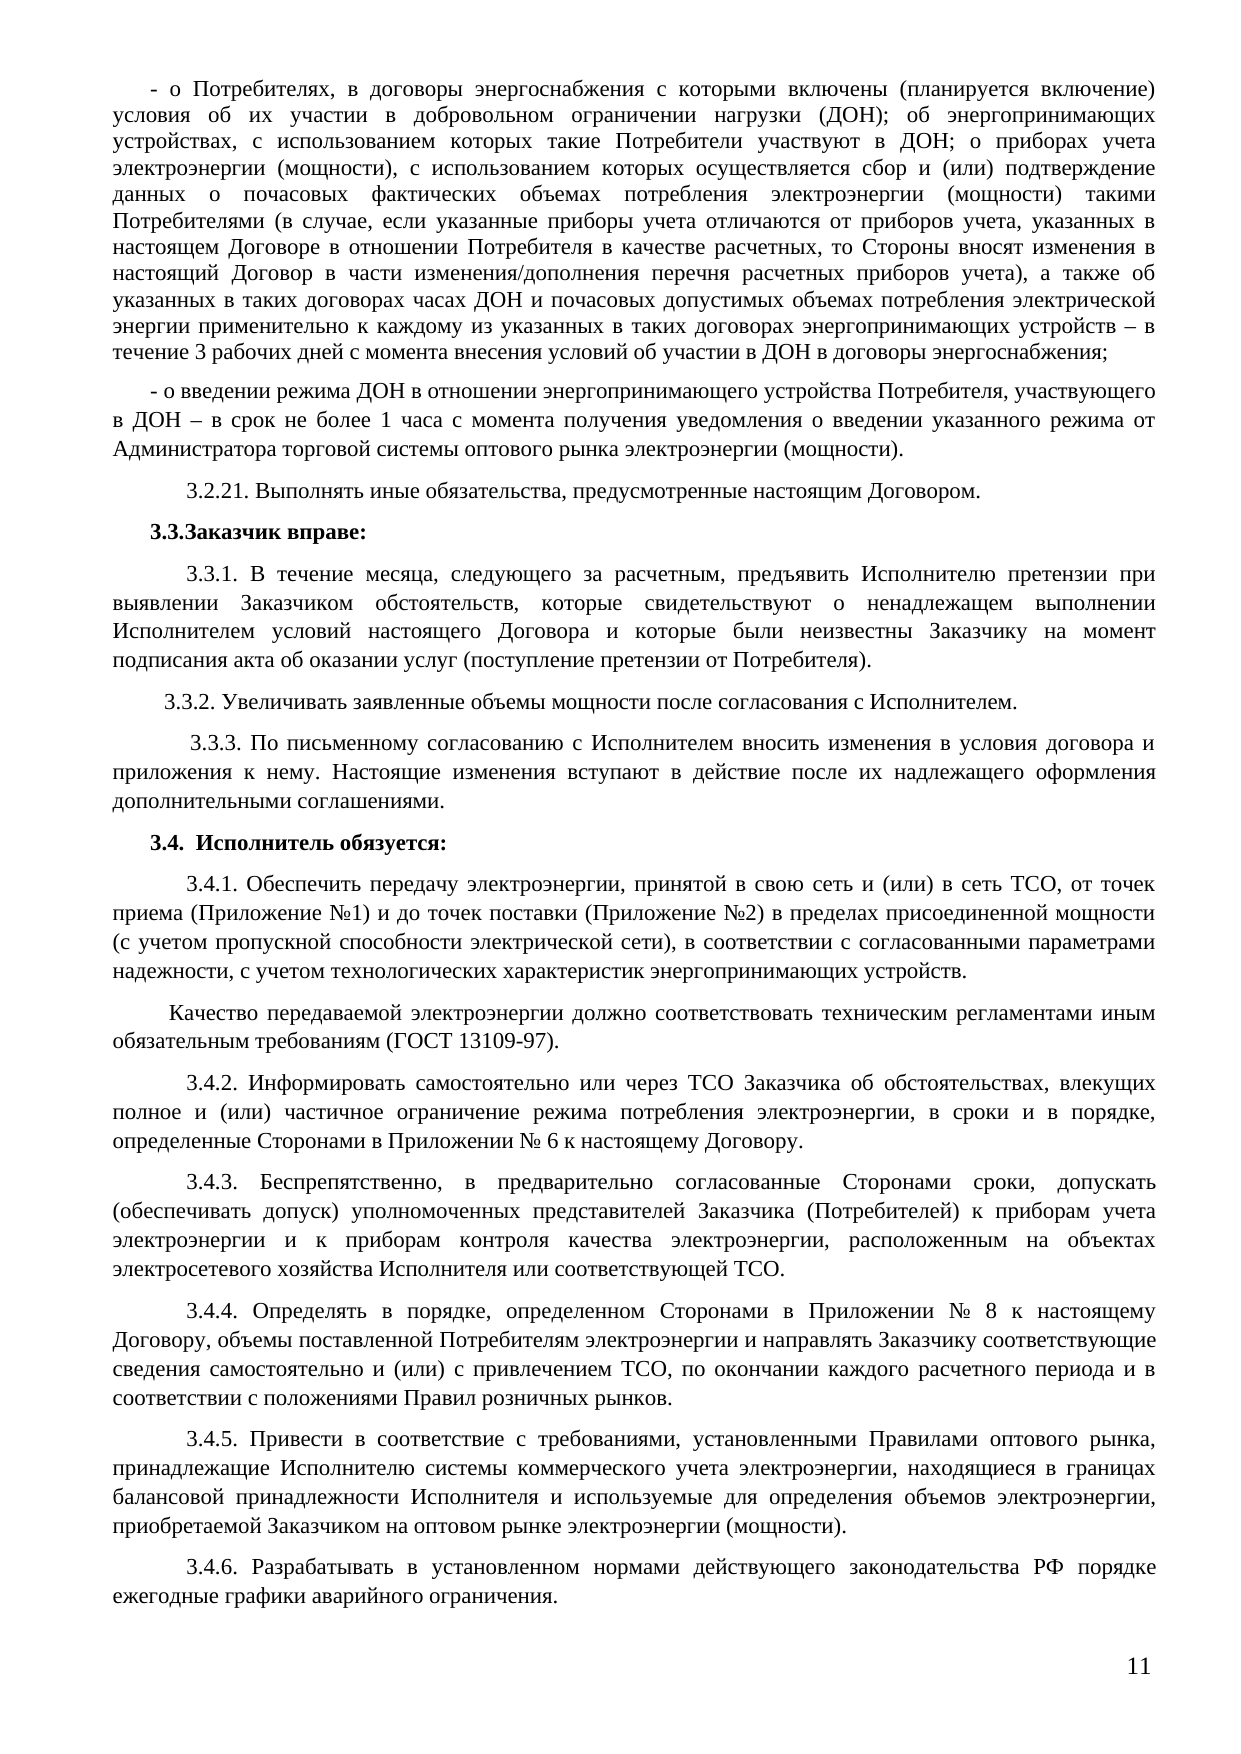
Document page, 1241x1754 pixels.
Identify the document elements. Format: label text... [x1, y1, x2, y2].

list 3.4.4. Определять в порядке, определенном Сторонами в Приложении № 8 к настоящему Договору, объемы поставленной Потребителям электроэнергии и направлять Заказчику соответствующие сведения самостоятельно и (или) с привлечением ТСО, по окончании каждого расчетного периода и в соответствии с положениями Правил розничных рынков. [112, 1297, 1158, 1410]
list 3.4.1. Обеспечить передачу электроэнергии, принятой в свою сеть и (или) в сеть ТСО, от точек приема (Приложение №1) и до точек поставки (Приложение №2) в пределах присоединенной мощности (с учетом пропускной способности электрической сети), в соответствии с согласованными параметрами надежности, с учетом технологических характеристик энергопринимающих устройств. [112, 870, 1158, 983]
list 3.4.2. Информировать самостоятельно или через ТСО Заказчика об обстоятельствах, влекущих полное и (или) частичное ограничение режима потребления электроэнергии, в сроки и в порядке, определенные Сторонами в Приложении № 6 к настоящему Договору. [112, 1069, 1158, 1153]
text - о Потребителях, в договоры энергоснабжения с которыми включены (планируется включение) условия об их участии в добровольном ограничении нагрузки (ДОН); об энергопринимающих устройствах, с использованием которых такие Потребители участвуют в ДОН; о приборах учета электроэнергии (мощности), с использованием которых осуществляется сбор и (или) подтверждение данных о почасовых фактических объемах потребления электроэнергии (мощности) такими Потребителями (в случае, если указанные приборы учета отличаются от приборов учета, указанных в настоящем Договоре в отношении Потребителя в качестве расчетных, то Стороны вносят изменения в настоящий Договор в части изменения/дополнения перечня расчетных приборов учета), а также об указанных в таких договорах часах ДОН и почасовых допустимых объемах потребления электрической энергии применительно к каждому из указанных в таких договорах энергопринимающих устройств – в течение 3 рабочих дней с момента внесения условий об участии в ДОН в договоры энергоснабжения; [112, 75, 1157, 365]
list 3.4.6. Разрабатывать в установленном нормами действующего законодательства РФ порядке ежегодные графики аварийного ограничения. [112, 1553, 1158, 1609]
text - о введении режима ДОН в отношении энергопринимающего устройства Потребителя, участвующего в ДОН – в срок не более 1 часа с момента получения уведомления о введении указанного режима от Администратора торговой системы оптового рынка электроэнергии (мощности). [112, 377, 1158, 462]
text 3.3.2. Увеличивать заявленные объемы мощности после согласования с Исполнителем. [112, 688, 1158, 714]
list 3.4.3. Беспрепятственно, в предварительно согласованные Сторонами сроки, допускать (обеспечивать допуск) уполномоченных представителей Заказчика (Потребителей) к приборам учета электроэнергии и к приборам контроля качества электроэнергии, расположенным на объектах электросетевого хозяйства Исполнителя или соответствующей ТСО. [112, 1168, 1158, 1282]
list 3.3.Заказчик вправе: [112, 518, 1158, 544]
list 3.2.21. Выполнять иные обязательства, предусмотренные настоящим Договором. [112, 477, 1158, 503]
list 3.3.1. В течение месяца, следующего за расчетным, предъявить Исполнителю претензии при выявлении Заказчиком обстоятельств, которые свидетельствуют о ненадлежащем выполнении Исполнителем условий настоящего Договора и которые были неизвестны Заказчику на момент подписания акта об оказании услуг (поступление претензии от Потребителя). [112, 559, 1158, 673]
list 3.4.5. Привести в соответствие с требованиями, установленными Правилами оптового рынка, принадлежащие Исполнителю системы коммерческого учета электроэнергии, находящиеся в границах балансовой принадлежности Исполнителя и используемые для определения объемов электроэнергии, приобретаемой Заказчиком на оптовом рынке электроэнергии (мощности). [112, 1425, 1158, 1538]
text Качество передаваемой электроэнергии должно соответствовать техническим регламентами иным обязательным требованиям (ГОСТ 13109-97). [112, 998, 1158, 1054]
text 3.3.3. По письменному согласованию с Исполнителем вносить изменения в условия договора и приложения к нему. Настоящие изменения вступают в действие после их надлежащего оформления дополнительными соглашениями. [112, 729, 1158, 814]
list 3.4. Исполнитель обязуется: [112, 829, 1158, 855]
